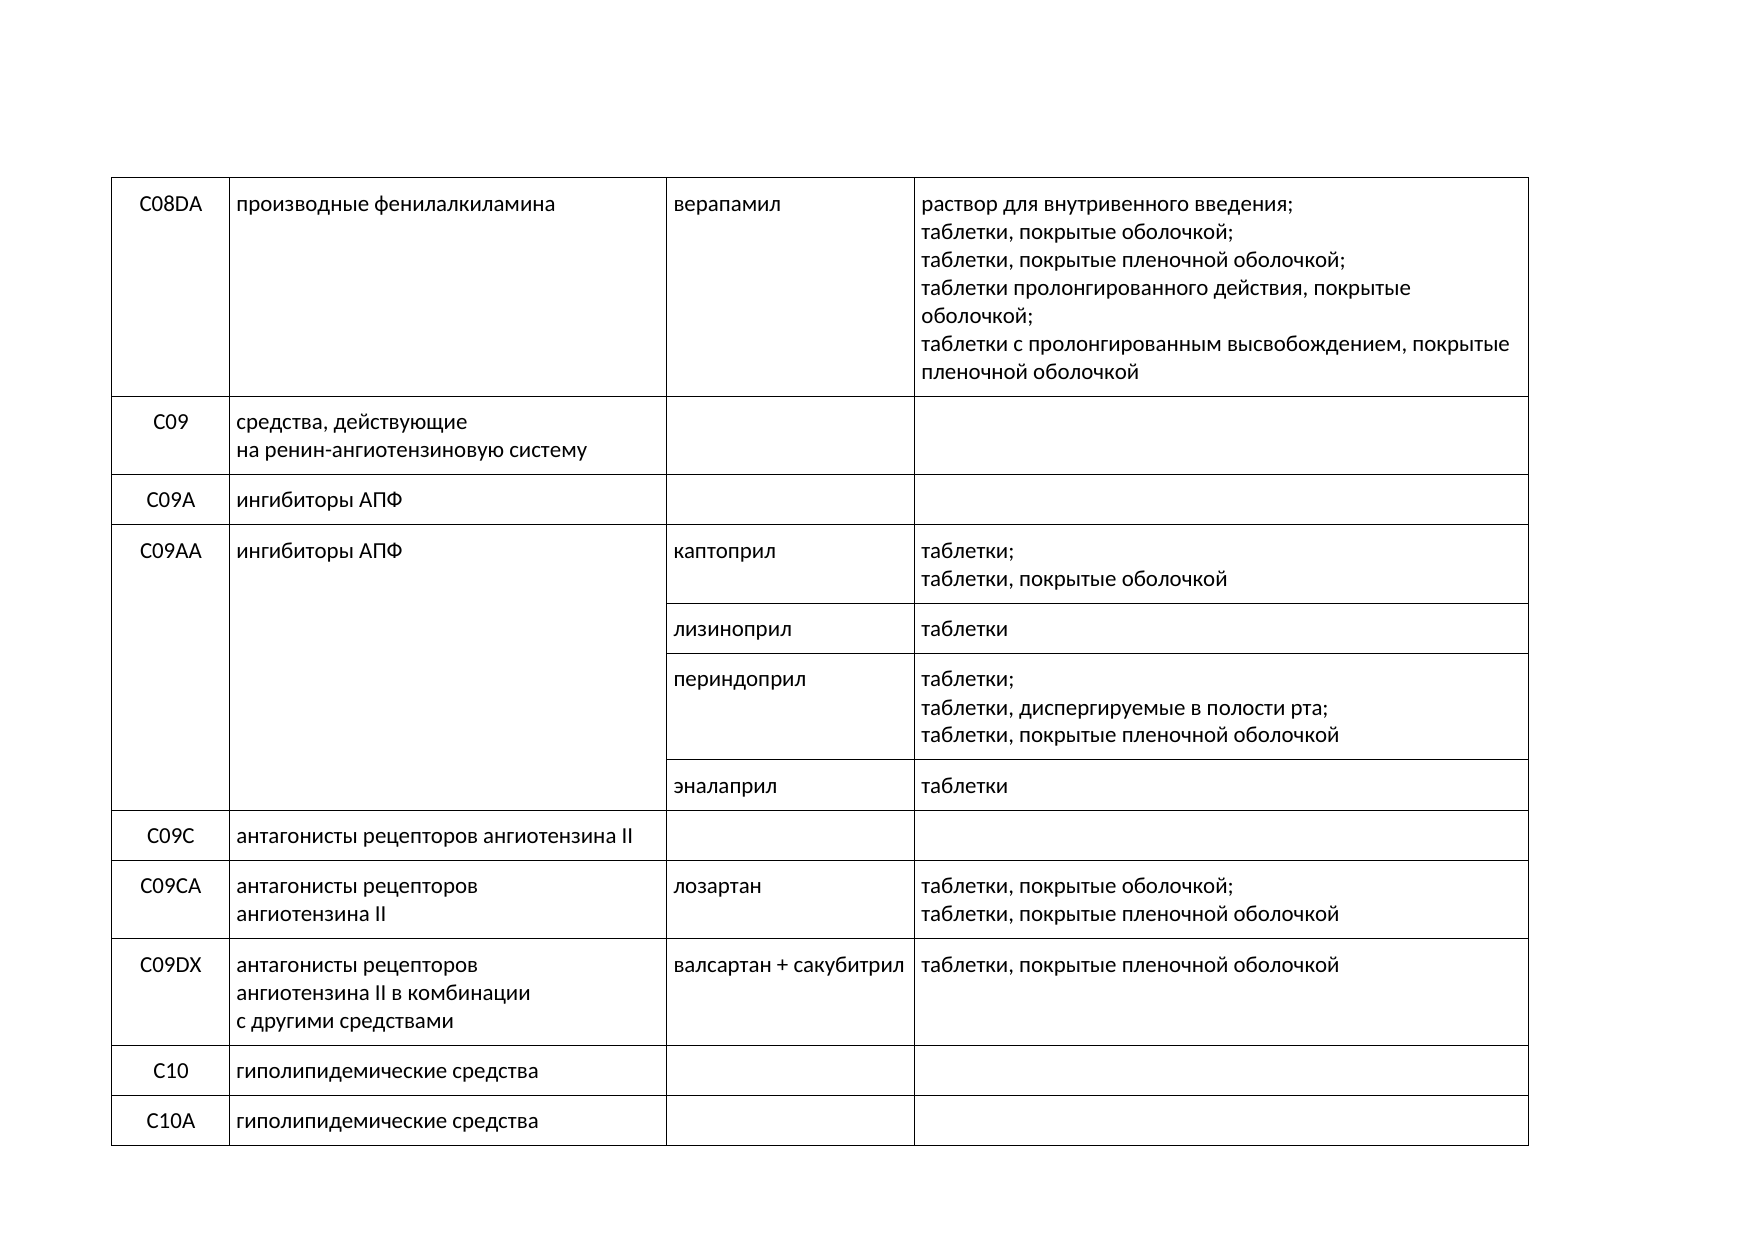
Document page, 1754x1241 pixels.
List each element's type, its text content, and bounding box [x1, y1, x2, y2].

table_cell таблетки; таблетки, диспергируемые в полости рта; таблетки, покрытые пленочной оболочкой [915, 654, 1528, 759]
table_cell C09C [112, 811, 229, 860]
table_cell гиполипидемические средства [230, 1046, 666, 1095]
table_cell [667, 475, 914, 524]
table_cell таблетки [915, 760, 1528, 809]
table_cell эналаприл [667, 760, 914, 809]
table_cell ингибиторы АПФ [230, 525, 666, 809]
table_cell C08DA [112, 178, 229, 396]
table_cell [667, 1046, 914, 1095]
table_cell C09CA [112, 861, 229, 938]
table_cell C09 [112, 397, 229, 474]
table_cell таблетки; таблетки, покрытые оболочкой [915, 525, 1528, 603]
table_cell периндоприл [667, 654, 914, 759]
table_cell антагонисты рецепторов ангиотензина II в комбинации с другими средствами [230, 939, 666, 1044]
table_cell лозартан [667, 861, 914, 938]
table_cell C10A [112, 1096, 229, 1145]
table_cell каптоприл [667, 525, 914, 603]
table_cell таблетки [915, 604, 1528, 653]
table_cell антагонисты рецепторов ангиотензина II [230, 811, 666, 860]
table_cell C09A [112, 475, 229, 524]
table_cell таблетки, покрытые оболочкой; таблетки, покрытые пленочной оболочкой [915, 861, 1528, 938]
table_cell лизиноприл [667, 604, 914, 653]
table_cell [667, 1096, 914, 1145]
table_cell гиполипидемические средства [230, 1096, 666, 1145]
table_cell ингибиторы АПФ [230, 475, 666, 524]
table_cell [667, 397, 914, 474]
table_cell валсартан + сакубитрил [667, 939, 914, 1044]
table_cell верапамил [667, 178, 914, 396]
table_cell C09DX [112, 939, 229, 1044]
table_cell таблетки, покрытые пленочной оболочкой [915, 939, 1528, 1044]
table_cell средства, действующие на ренин-ангиотензиновую систему [230, 397, 666, 474]
table_cell раствор для внутривенного введения; таблетки, покрытые оболочкой; таблетки, покрытые пленочной оболочкой; таблетки пролонгированного действия, покрытые оболочкой; таблетки с пролонгированным высвобождением, покрытые пленочной оболочкой [915, 178, 1528, 396]
table_cell [915, 1046, 1528, 1095]
table_cell [915, 475, 1528, 524]
table_cell [667, 811, 914, 860]
table_cell антагонисты рецепторов ангиотензина II [230, 861, 666, 938]
table_cell производные фенилалкиламина [230, 178, 666, 396]
table_cell [915, 811, 1528, 860]
table_cell C09AA [112, 525, 229, 809]
table_cell C10 [112, 1046, 229, 1095]
table_cell [915, 397, 1528, 474]
table_cell [915, 1096, 1528, 1145]
